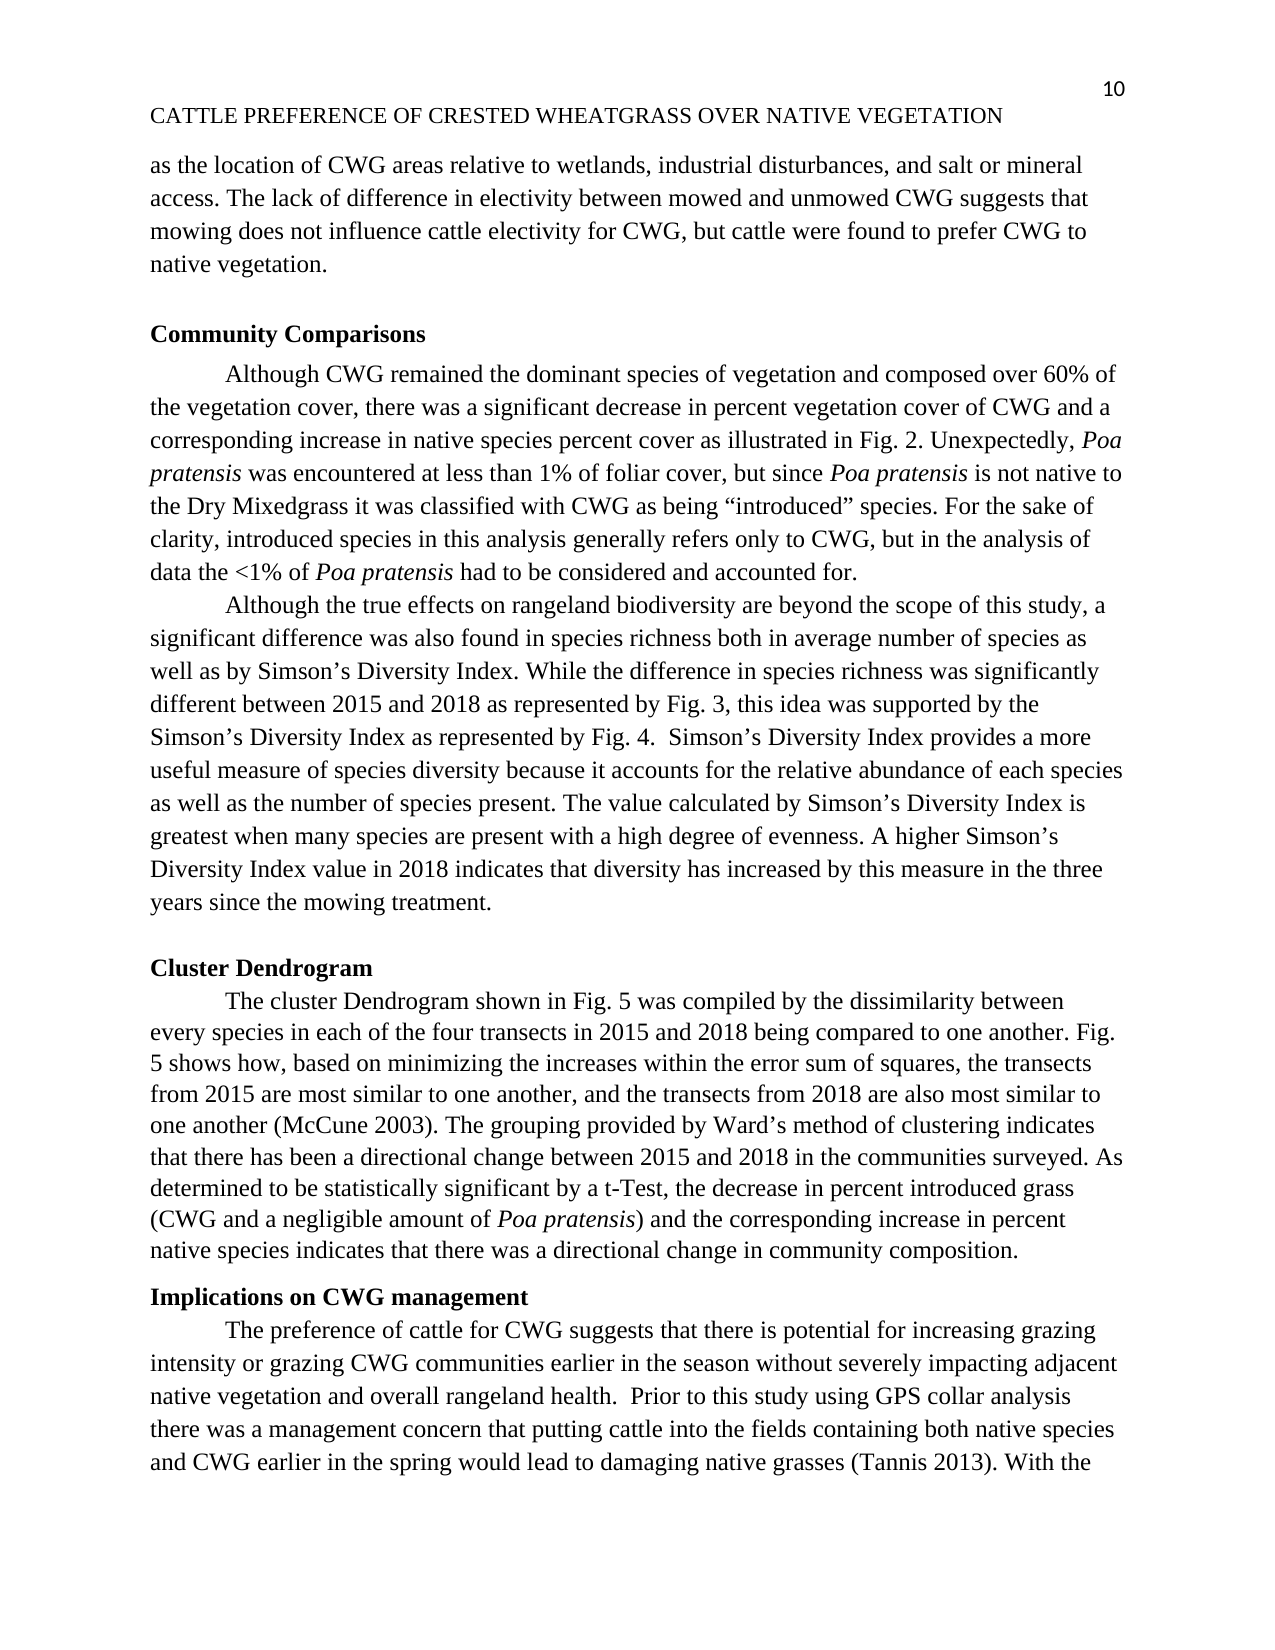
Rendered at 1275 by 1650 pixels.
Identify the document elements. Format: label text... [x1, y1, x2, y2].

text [150, 150, 1125, 278]
text The cluster Dendrogram shown in Fig. 5 was compiled by the dissimilarity between every species in each of the four transects in 2015 and 2018 being compared to one another. Fig. 5 shows how, based on minimizing the increases within the error sum of squares, the transects from 2015 are most similar to one another, and the transects from 2018 are also most similar to one another (McCune 2003). The grouping provided by Ward’s method of clustering indicates that there has been a directional change between 2015 and 2018 in the communities surveyed. As determined to be statistically significant by a t-Test, the decrease in percent introduced grass (CWG and a negligible amount of Poa pratensis) and the corresponding increase in percent native species indicates that there was a directional change in community composition. [150, 986, 1125, 1263]
text Implications on CWG management [150, 1282, 1125, 1311]
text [150, 1315, 1125, 1476]
text Cluster Dendrogram [150, 953, 1125, 982]
text Although CWG remained the dominant species of vegetation and composed over 60% of the vegetation cover, there was a significant decrease in percent vegetation cover of CWG and a corresponding increase in native species percent cover as illustrated in Fig. 2. Unexpectedly, Poa pratensis was encountered at less than 1% of foliar cover, but since Poa pratensis is not native to the Dry Mixedgrass it was classified with CWG as being “introduced” species. For the sake of clarity, introduced species in this analysis generally refers only to CWG, but in the analysis of data the <1% of Poa pratensis had to be considered and accounted for. [150, 359, 1125, 586]
text Although the true effects on rangeland biodiversity are beyond the scope of this study, a significant difference was also found in species richness both in average number of species as well as by Simson’s Diversity Index. While the difference in species richness was significantly different between 2015 and 2018 as represented by Fig. 3, this idea was supported by the Simson’s Diversity Index as represented by Fig. 4. Simson’s Diversity Index provides a more useful measure of species diversity because it accounts for the relative abundance of each species as well as the number of species present. The value calculated by Simson’s Diversity Index is greatest when many species are present with a high degree of evenness. A higher Simson’s Diversity Index value in 2018 indicates that diversity has increased by this measure in the three years since the mowing treatment. [150, 590, 1125, 916]
subtitle Community Comparisons [150, 319, 1125, 348]
